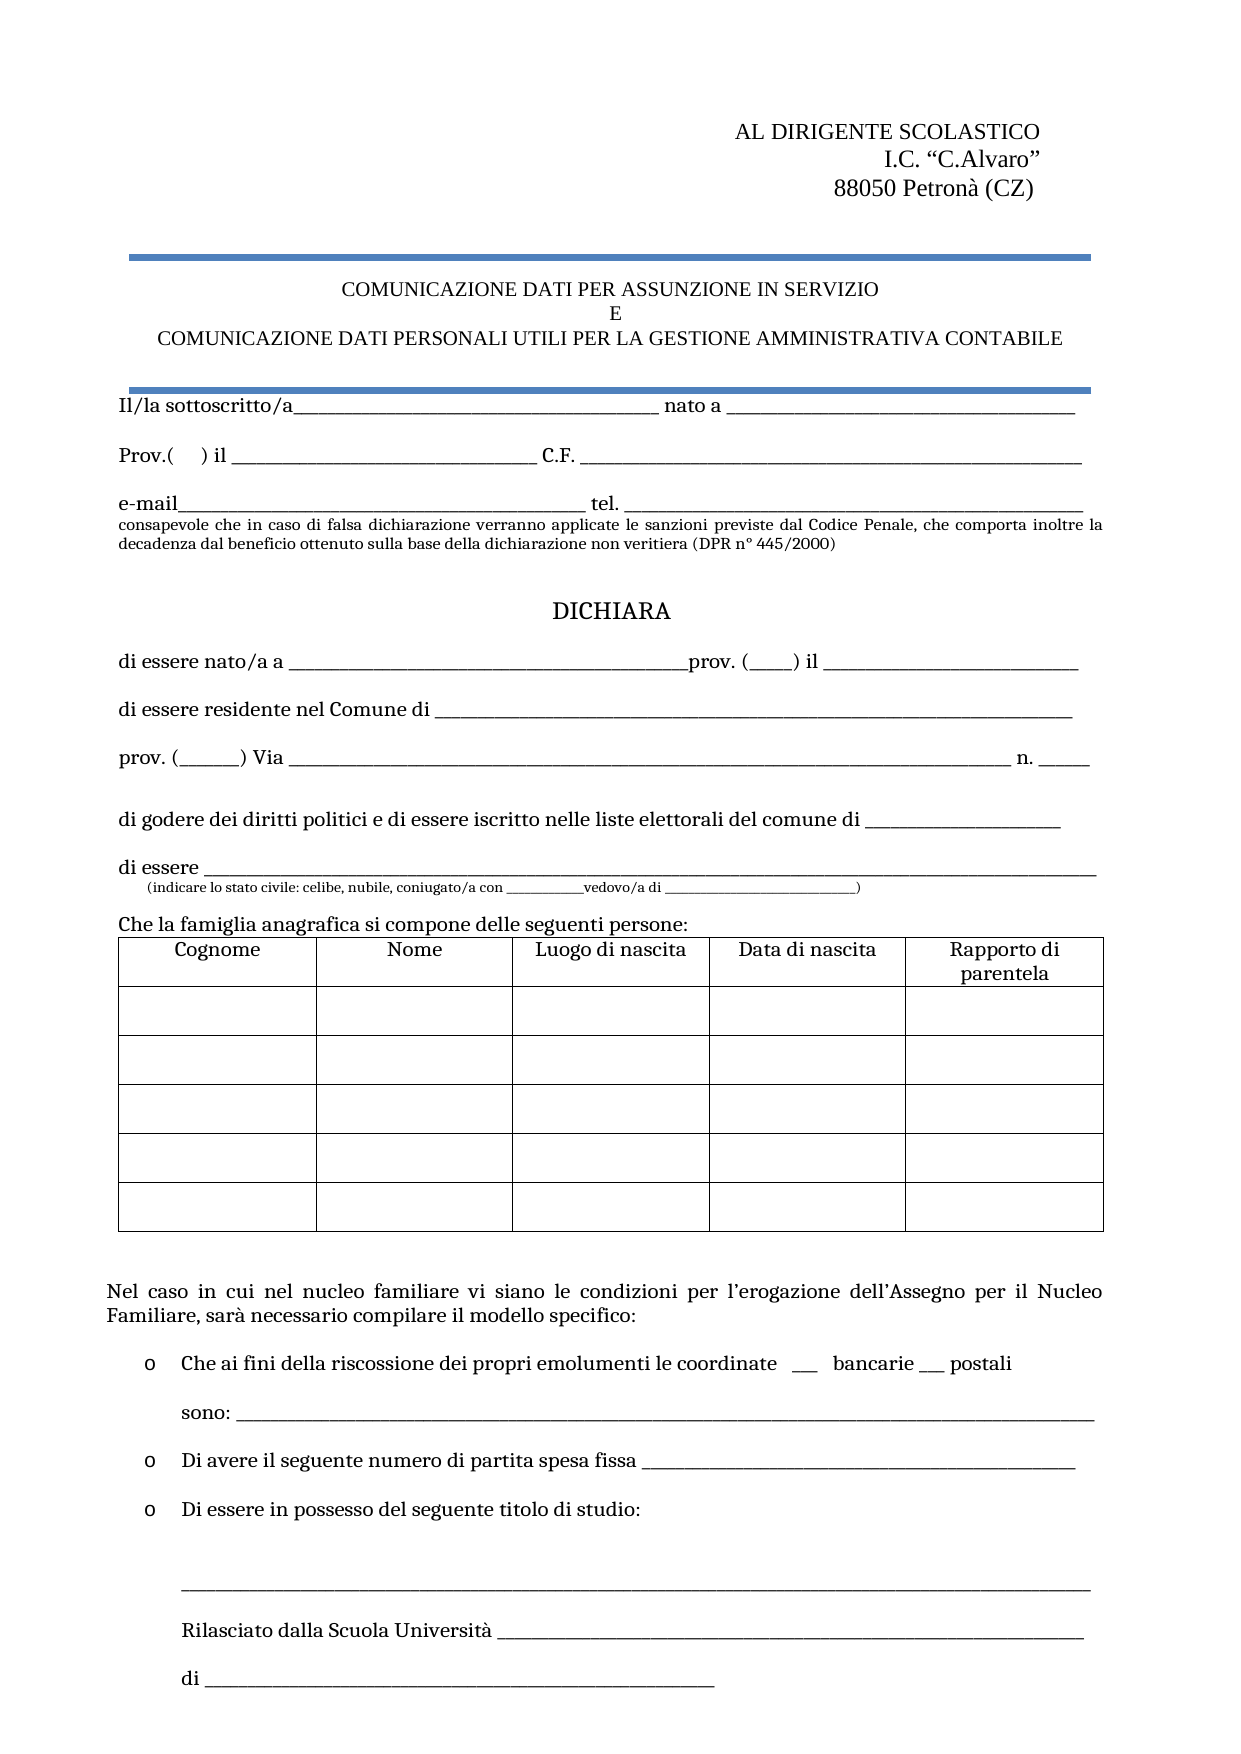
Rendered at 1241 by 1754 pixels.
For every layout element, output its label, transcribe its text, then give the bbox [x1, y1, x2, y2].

table_cell [710, 1134, 905, 1182]
text DICHIARA [118, 597, 1105, 626]
table_cell [906, 1085, 1103, 1133]
text Che la famiglia anagrafica si compone delle seguenti persone: [118, 913, 1105, 937]
text di essere residente nel Comune di ___________________________________________________________________________ [118, 697, 1105, 721]
table_cell [710, 1183, 905, 1231]
table_cell [119, 987, 316, 1035]
list di ____________________________________________________________ [181, 1666, 1105, 1690]
table_cell [317, 1134, 512, 1182]
table_header Cognome [119, 938, 316, 986]
text sono: _____________________________________________________________________________________________________ [106, 1401, 1105, 1424]
text 88050 Petronà (CZ) [614, 173, 1034, 202]
table_cell [513, 1183, 709, 1231]
text AL DIRIGENTE SCOLASTICO [614, 118, 1040, 144]
table_cell [119, 1085, 316, 1133]
table_cell [119, 1036, 316, 1084]
table_cell [513, 987, 709, 1035]
text di godere dei diritti politici e di essere iscritto nelle liste elettorali del comune di _______________________ [118, 808, 1105, 832]
text prov. (_______) Via _____________________________________________________________________________________ n. ______ [118, 745, 1105, 769]
table_cell [710, 1085, 905, 1133]
table_cell [513, 1085, 709, 1133]
text Nel caso in cui nel nucleo familiare vi siano le condizioni per l’erogazione dell’Assegno per il Nucleo Familiare, sarà necessario compilare il modello specifico: [106, 1280, 1105, 1328]
text di essere _________________________________________________________________________________________________________ [118, 856, 1105, 879]
table_cell [513, 1036, 709, 1084]
list Di essere in possesso del seguente titolo di studio: [144, 1497, 1105, 1522]
table_cell [317, 1085, 512, 1133]
text e-mail________________________________________________ tel. ______________________________________________________ [118, 491, 1105, 515]
table_cell [906, 1183, 1103, 1231]
table_cell [317, 1036, 512, 1084]
table_cell [513, 1134, 709, 1182]
table_header Data di nascita [710, 938, 905, 986]
table_cell [119, 1183, 316, 1231]
text Il/la sottoscritto/a___________________________________________ nato a _________________________________________ [118, 227, 1105, 417]
table_cell [906, 1036, 1103, 1084]
list Che ai fini della riscossione dei propri emolumenti le coordinate ___ bancarie ___ postali [144, 1352, 1105, 1377]
text Prov.( ) il ____________________________________ C.F. ___________________________________________________________ [118, 443, 1105, 467]
text di essere nato/a a _______________________________________________prov. (_____) il ______________________________ [118, 649, 1105, 673]
table_header Luogo di nascita [513, 938, 709, 986]
text consapevole che in caso di falsa dichiarazione verranno applicate le sanzioni previste dal Codice Penale, che comporta inoltre la decadenza dal beneficio ottenuto sulla base della dichiarazione non veritiera (DPR n° 445/2000) [118, 515, 1105, 554]
table_header Nome [317, 938, 512, 986]
table_cell [710, 1036, 905, 1084]
list ___________________________________________________________________________________________________________ [181, 1570, 1105, 1594]
table_cell [906, 987, 1103, 1035]
table_cell [119, 1134, 316, 1182]
table_cell [710, 987, 905, 1035]
list Rilasciato dalla Scuola Università _____________________________________________________________________ [181, 1618, 1105, 1642]
text I.C. “C.Alvaro” [614, 144, 1040, 173]
table_header Rapporto di parentela [906, 938, 1103, 986]
list Di avere il seguente numero di partita spesa fissa ___________________________________________________ [144, 1448, 1105, 1473]
text (indicare lo stato civile: celibe, nubile, coniugato/a con _____________vedovo/a di ________________________________) [118, 879, 1105, 896]
table_cell [317, 1183, 512, 1231]
table_cell [317, 987, 512, 1035]
table_cell [906, 1134, 1103, 1182]
